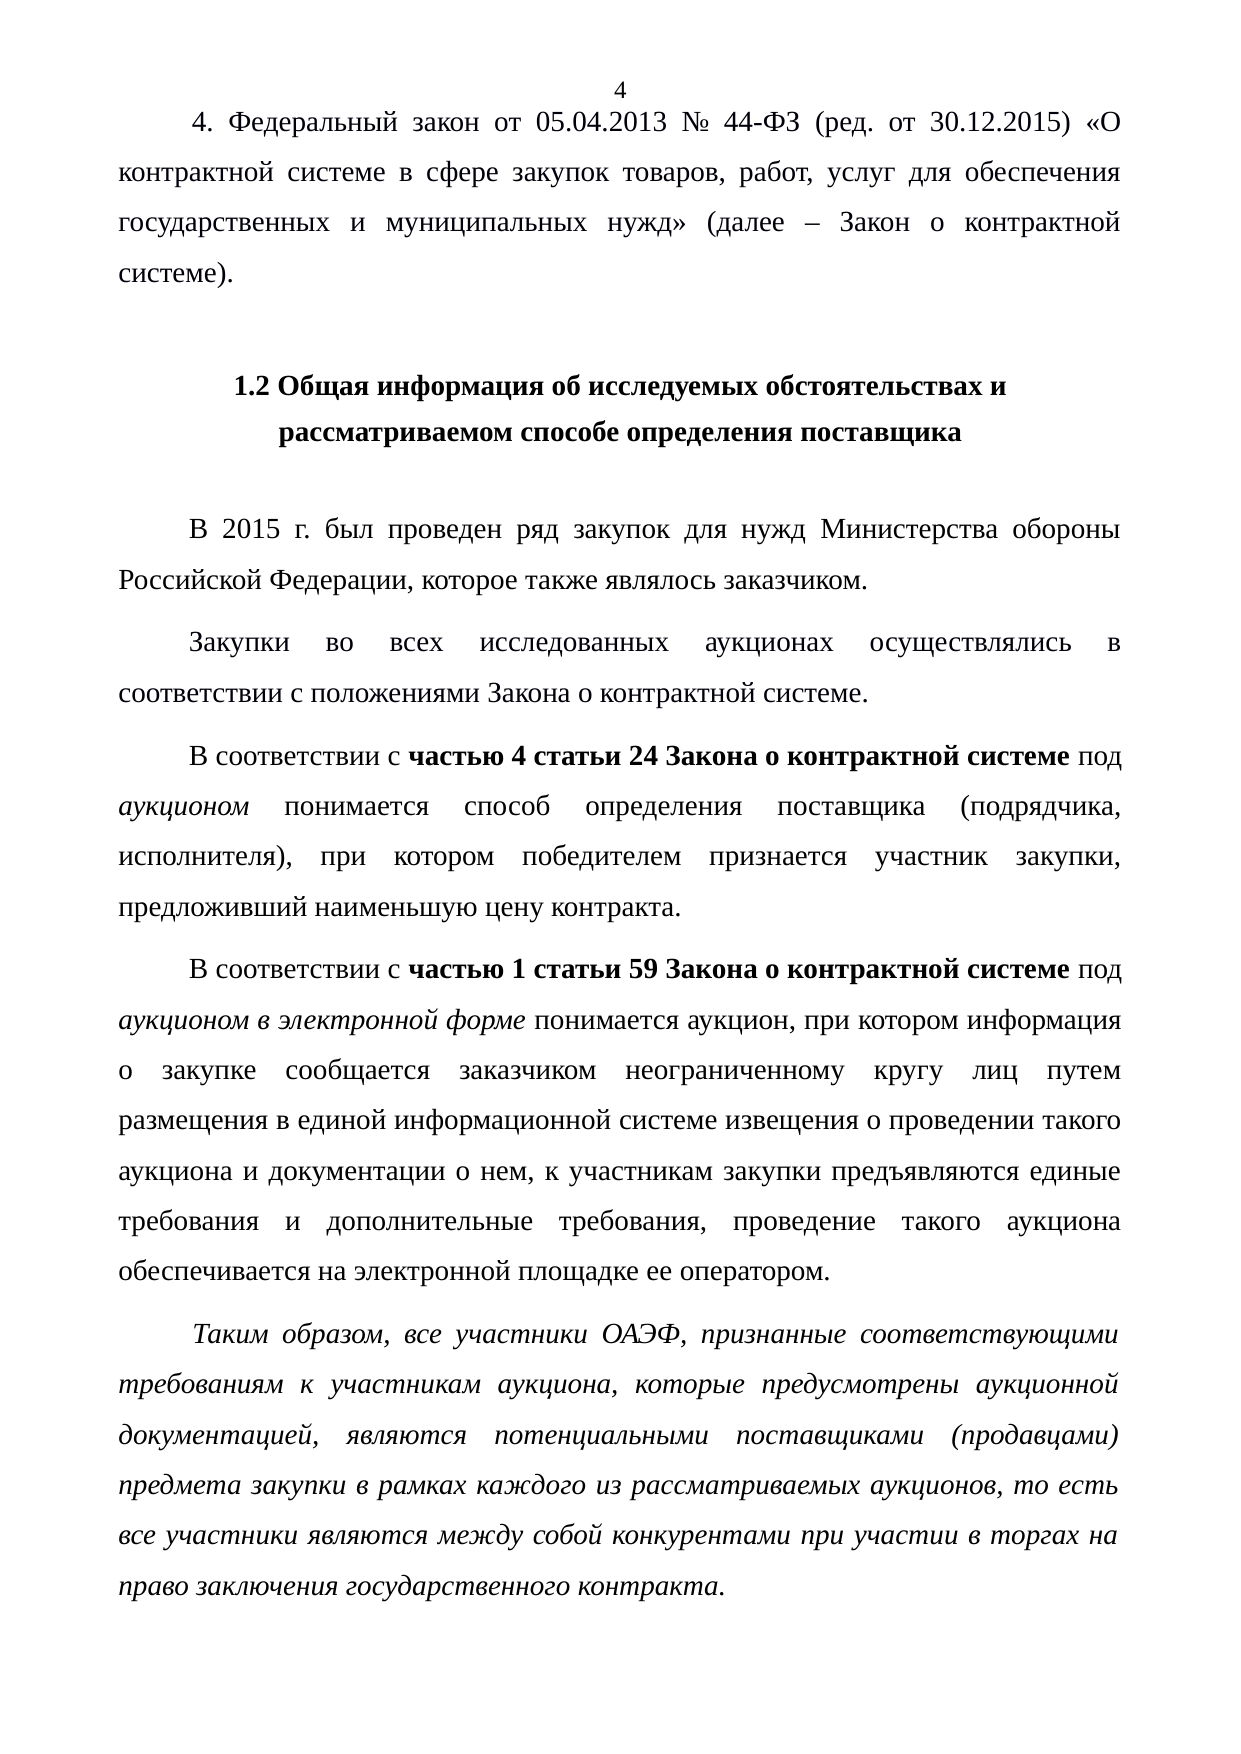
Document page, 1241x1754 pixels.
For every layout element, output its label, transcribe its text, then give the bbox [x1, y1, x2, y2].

text В соответствии с частью 4 статьи 24 Закона о контрактной системе под аукционом понимается способ определения поставщика (подрядчика, исполнителя), при котором победителем признается участник закупки, предложивший наименьшую цену контракта. [118, 738, 1122, 922]
text В 2015 г. был проведен ряд закупок для нужд Министерства обороны Российской Федерации, которое также являлось заказчиком. [118, 511, 1122, 595]
text рассматриваемом способе определения поставщика [118, 414, 1122, 448]
text 1.2 Общая информация об исследуемых обстоятельствах и [118, 368, 1122, 402]
text Таким образом, все участники ОАЭФ, признанные соответствующими требованиям к участникам аукциона, которые предусмотрены аукционной документацией, являются потенциальными поставщиками (продавцами) предмета закупки в рамках каждого из рассматриваемых аукционов, то есть все участники являются между собой конкурентами при участии в торгах на право заключения государственного контракта. [118, 1316, 1122, 1601]
text 4. Федеральный закон от 05.04.2013 № 44-ФЗ (ред. от 30.12.2015) «О контрактной системе в сфере закупок товаров, работ, услуг для обеспечения государственных и муниципальных нужд» (далее – Закон о контрактной системе). [118, 104, 1122, 288]
text В соответствии с частью 1 статьи 59 Закона о контрактной системе под аукционом в электронной форме понимается аукцион, при котором информация о закупке сообщается заказчиком неограниченному кругу лиц путем размещения в единой информационной системе извещения о проведении такого аукциона и документации о нем, к участникам закупки предъявляются единые требования и дополнительные требования, проведение такого аукциона обеспечивается на электронной площадке ее оператором. [118, 951, 1122, 1287]
text Закупки во всех исследованных аукционах осуществлялись в соответствии с положениями Закона о контрактной системе. [118, 624, 1122, 708]
